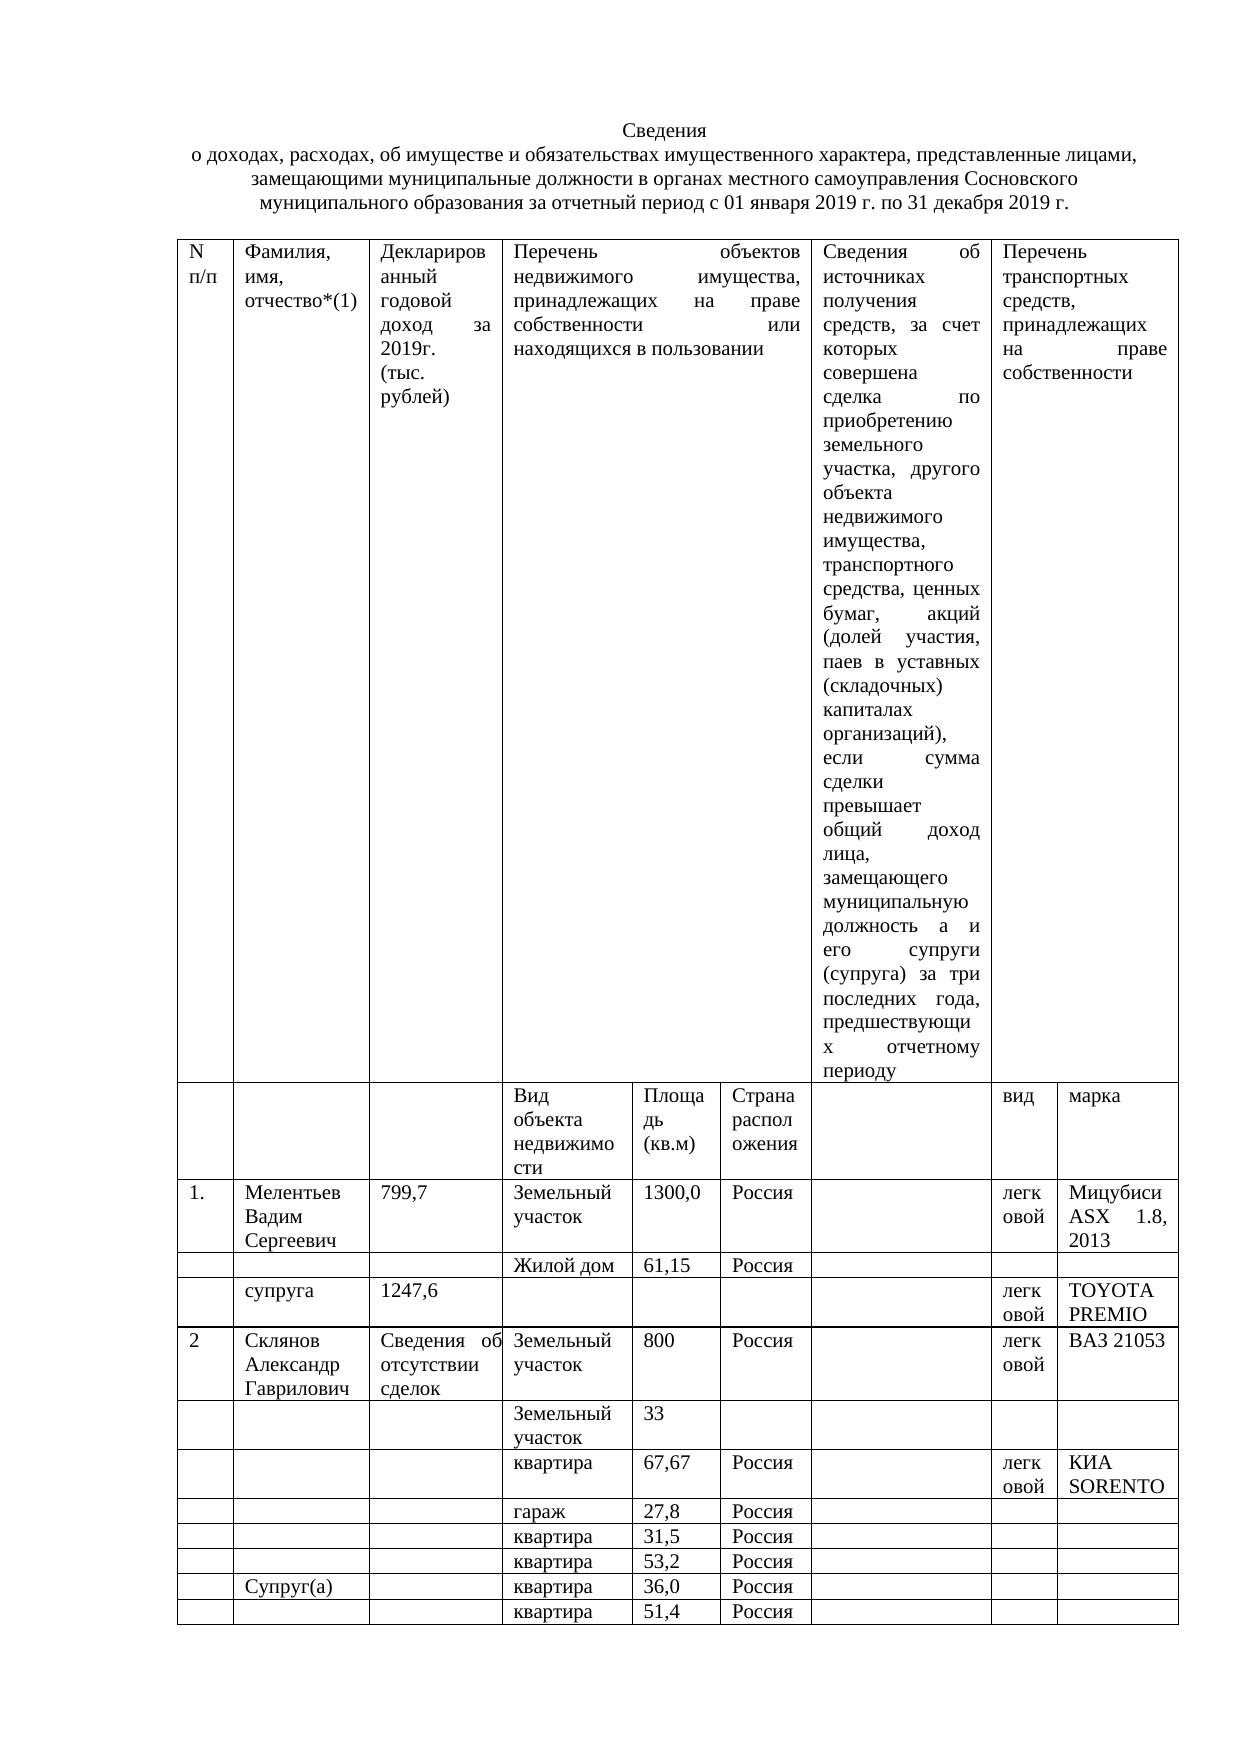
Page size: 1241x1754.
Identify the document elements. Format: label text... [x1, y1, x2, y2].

table_cell [1058, 1499, 1178, 1523]
table_cell [1058, 1401, 1178, 1449]
table_cell [812, 1328, 991, 1400]
table_cell Жилой дом [503, 1253, 632, 1277]
table_cell 27,8 [633, 1499, 720, 1523]
table_cell [234, 1083, 369, 1179]
table_cell 1300,0 [633, 1180, 720, 1252]
table_cell [178, 1549, 233, 1573]
table_cell Россия [721, 1180, 811, 1252]
table_cell [992, 1524, 1057, 1548]
table_cell гараж [503, 1499, 632, 1523]
table_cell [370, 1574, 502, 1598]
table_cell Россия [721, 1328, 811, 1400]
table_header Перечень транспортных средств, принадлежащих на праве собственности [992, 240, 1178, 1082]
table_cell Земельный участок [503, 1180, 632, 1252]
table_cell [721, 1278, 811, 1326]
table_cell 799,7 [370, 1180, 502, 1252]
table_cell [812, 1401, 991, 1449]
table_cell Сведения об отсутствии сделок [370, 1328, 502, 1400]
table_cell [370, 1549, 502, 1573]
table_cell 36,0 [633, 1574, 720, 1598]
table_cell Страна расположения [721, 1083, 811, 1179]
table_cell [234, 1600, 369, 1623]
table_cell супруга [234, 1278, 369, 1326]
table_cell [992, 1574, 1057, 1598]
table_cell легковой [992, 1278, 1057, 1326]
table_cell Россия [721, 1600, 811, 1623]
table_cell Вид объекта недвижимости [503, 1083, 632, 1179]
table_cell квартира [503, 1574, 632, 1598]
table_cell Россия [721, 1253, 811, 1277]
table_cell [178, 1083, 233, 1179]
table_cell [992, 1499, 1057, 1523]
table_cell [370, 1083, 502, 1179]
table_cell 2 [178, 1328, 233, 1400]
table_cell [992, 1401, 1057, 1449]
table_cell 53,2 [633, 1549, 720, 1573]
table_cell [812, 1180, 991, 1252]
table_cell 31,5 [633, 1524, 720, 1548]
table_cell [1058, 1549, 1178, 1573]
table_cell [178, 1574, 233, 1598]
table_cell вид [992, 1083, 1057, 1179]
table_cell 800 [633, 1328, 720, 1400]
table_cell легковой [992, 1450, 1057, 1498]
table_cell [370, 1600, 502, 1623]
table_cell Россия [721, 1524, 811, 1548]
table_cell легковой [992, 1180, 1057, 1252]
table_cell [234, 1549, 369, 1573]
table_header Сведения об источниках получения средств, за счет которых совершена сделка по приобретению земельного участка, другого объекта недвижимого имущества, транспортного средства, ценных бумаг, акций (долей участия, паев в уставных (складочных) капиталах организаций), если сумма сделки превышает общий доход лица, замещающего муниципальную должность а и его супруги (супруга) за три последних года, предшествующих отчетному периоду [812, 240, 991, 1082]
table_cell [812, 1450, 991, 1498]
table_cell марка [1058, 1083, 1178, 1179]
table_cell квартира [503, 1450, 632, 1498]
table_cell Земельный участок [503, 1328, 632, 1400]
table_header Фамилия, имя, отчество*(1) [234, 240, 369, 1082]
table_cell TOYOTA PREMIO [1058, 1278, 1178, 1326]
table_cell Площадь (кв.м) [633, 1083, 720, 1179]
table_cell ВАЗ 21053 [1058, 1328, 1178, 1400]
table_cell легковой [992, 1328, 1057, 1400]
table_cell [721, 1401, 811, 1449]
table_header Перечень объектов недвижимого имущества, принадлежащих на праве собственности или находящихся в пользовании [503, 240, 811, 1082]
table_cell [812, 1278, 991, 1326]
table_cell [1058, 1253, 1178, 1277]
table_cell [370, 1524, 502, 1548]
table_cell [234, 1401, 369, 1449]
table_cell 67,67 [633, 1450, 720, 1498]
table_cell [1058, 1574, 1178, 1598]
table_cell [992, 1549, 1057, 1573]
table_cell [812, 1600, 991, 1623]
table_cell [178, 1278, 233, 1326]
table_cell Россия [721, 1549, 811, 1573]
table_cell [178, 1524, 233, 1548]
table_cell [234, 1450, 369, 1498]
table_cell [1058, 1600, 1178, 1623]
table_cell 1247,6 [370, 1278, 502, 1326]
table_cell [234, 1524, 369, 1548]
table_cell [992, 1253, 1057, 1277]
table_cell [812, 1574, 991, 1598]
table_cell 51,4 [633, 1600, 720, 1623]
table_cell Россия [721, 1574, 811, 1598]
table_header Декларированный годовой доход за 2019г. (тыс. рублей) [370, 240, 502, 1082]
table_cell [178, 1253, 233, 1277]
table_cell Склянов Александр Гаврилович [234, 1328, 369, 1400]
table_cell [503, 1278, 632, 1326]
table_header N п/п [178, 240, 233, 1082]
table_cell квартира [503, 1549, 632, 1573]
table_cell [812, 1524, 991, 1548]
table_cell [178, 1499, 233, 1523]
table_cell Мелентьев Вадим Сергеевич [234, 1180, 369, 1252]
table_cell [178, 1600, 233, 1623]
table_cell [633, 1278, 720, 1326]
table_cell Супруг(а) [234, 1574, 369, 1598]
table_cell [234, 1253, 369, 1277]
text о доходах, расходах, об имуществе и обязательствах имущественного характера, представленные лицами, замещающими муниципальные должности в органах местного самоуправления Сосновского муниципального образования за отчетный период с 01 января 2019 г. по 31 декабря 2019 г. [177, 142, 1152, 214]
table_cell Россия [721, 1499, 811, 1523]
table_cell квартира [503, 1524, 632, 1548]
table_cell [234, 1499, 369, 1523]
table_cell 61,15 [633, 1253, 720, 1277]
table_cell [812, 1083, 991, 1179]
table_cell [370, 1401, 502, 1449]
table_cell квартира [503, 1600, 632, 1623]
table_cell [1058, 1524, 1178, 1548]
table_cell [812, 1499, 991, 1523]
table_cell КИА SORENTO [1058, 1450, 1178, 1498]
table_cell [812, 1549, 991, 1573]
table_cell [370, 1253, 502, 1277]
text Сведения [177, 118, 1152, 142]
table_cell [178, 1401, 233, 1449]
table_cell [370, 1450, 502, 1498]
table_cell Мицубиси ASX 1.8, 2013 [1058, 1180, 1178, 1252]
table_cell [370, 1499, 502, 1523]
table_cell [992, 1600, 1057, 1623]
table_cell [178, 1450, 233, 1498]
table_cell Земельный участок [503, 1401, 632, 1449]
table_cell Россия [721, 1450, 811, 1498]
table_cell [812, 1253, 991, 1277]
table_cell 1. [178, 1180, 233, 1252]
table_cell 33 [633, 1401, 720, 1449]
